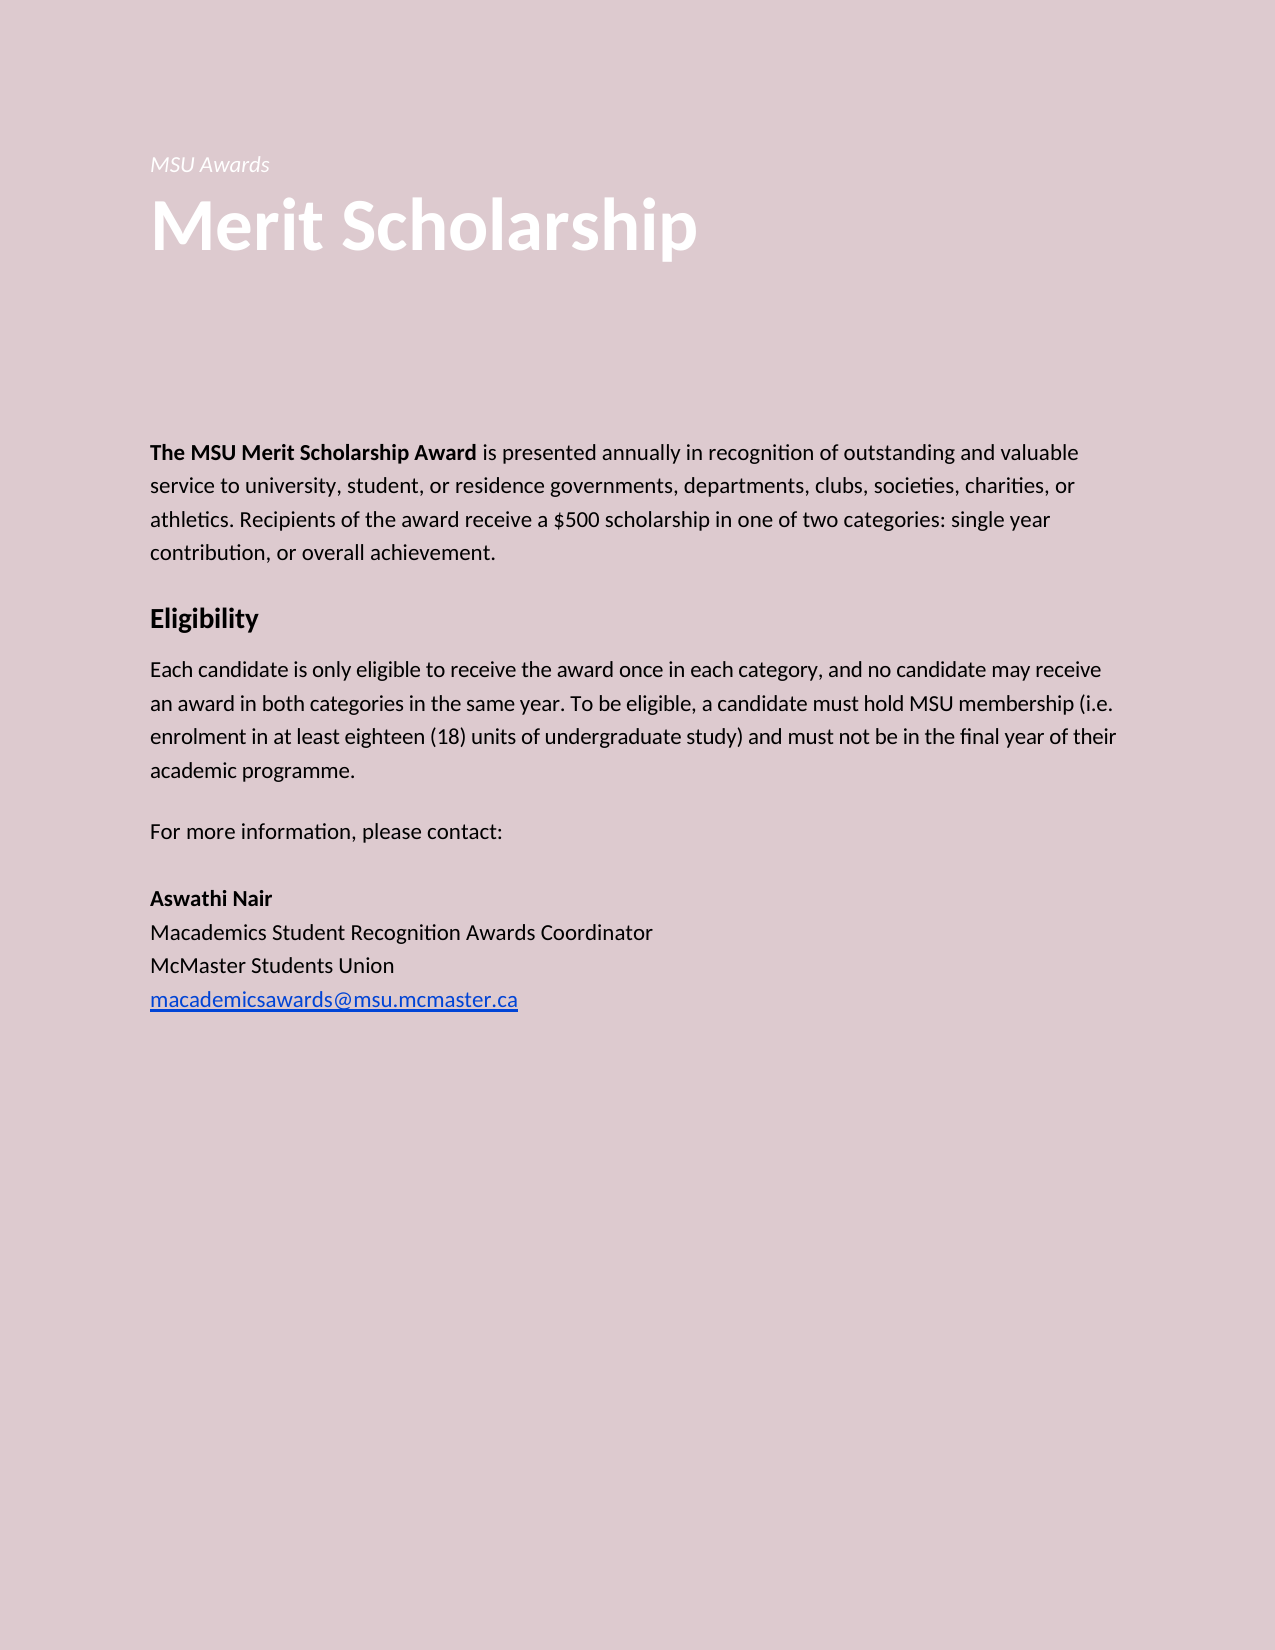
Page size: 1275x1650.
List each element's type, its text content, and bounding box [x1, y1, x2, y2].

text The MSU Merit Scholarship Award is presented annually in recognition of outstanding and valuable service to university, student, or residence governments, departments, clubs, societies, charities, or athletics. Recipients of the award receive a $500 scholarship in one of two categories: single year contribution, or overall achievement. [150, 438, 1125, 566]
text Macademics Student Recognition Awards Coordinator [150, 918, 1125, 946]
text MSU Awards [150, 150, 1125, 178]
text For more information, please contact: [150, 817, 1125, 845]
text Aswathi Nair [150, 884, 1125, 912]
text Eligibility [150, 600, 1125, 636]
text Each candidate is only eligible to receive the award once in each category, and no candidate may receive an award in both categories in the same year. To be eligible, a candidate must hold MSU membership (i.e. enrolment in at least eighteen (18) units of undergraduate study) and must not be in the final year of their academic programme. [150, 655, 1125, 784]
text macademicsawards@msu.mcmaster.ca [150, 985, 1125, 1013]
text Merit Scholarship [150, 178, 1125, 269]
text McMaster Students Union [150, 951, 1125, 979]
